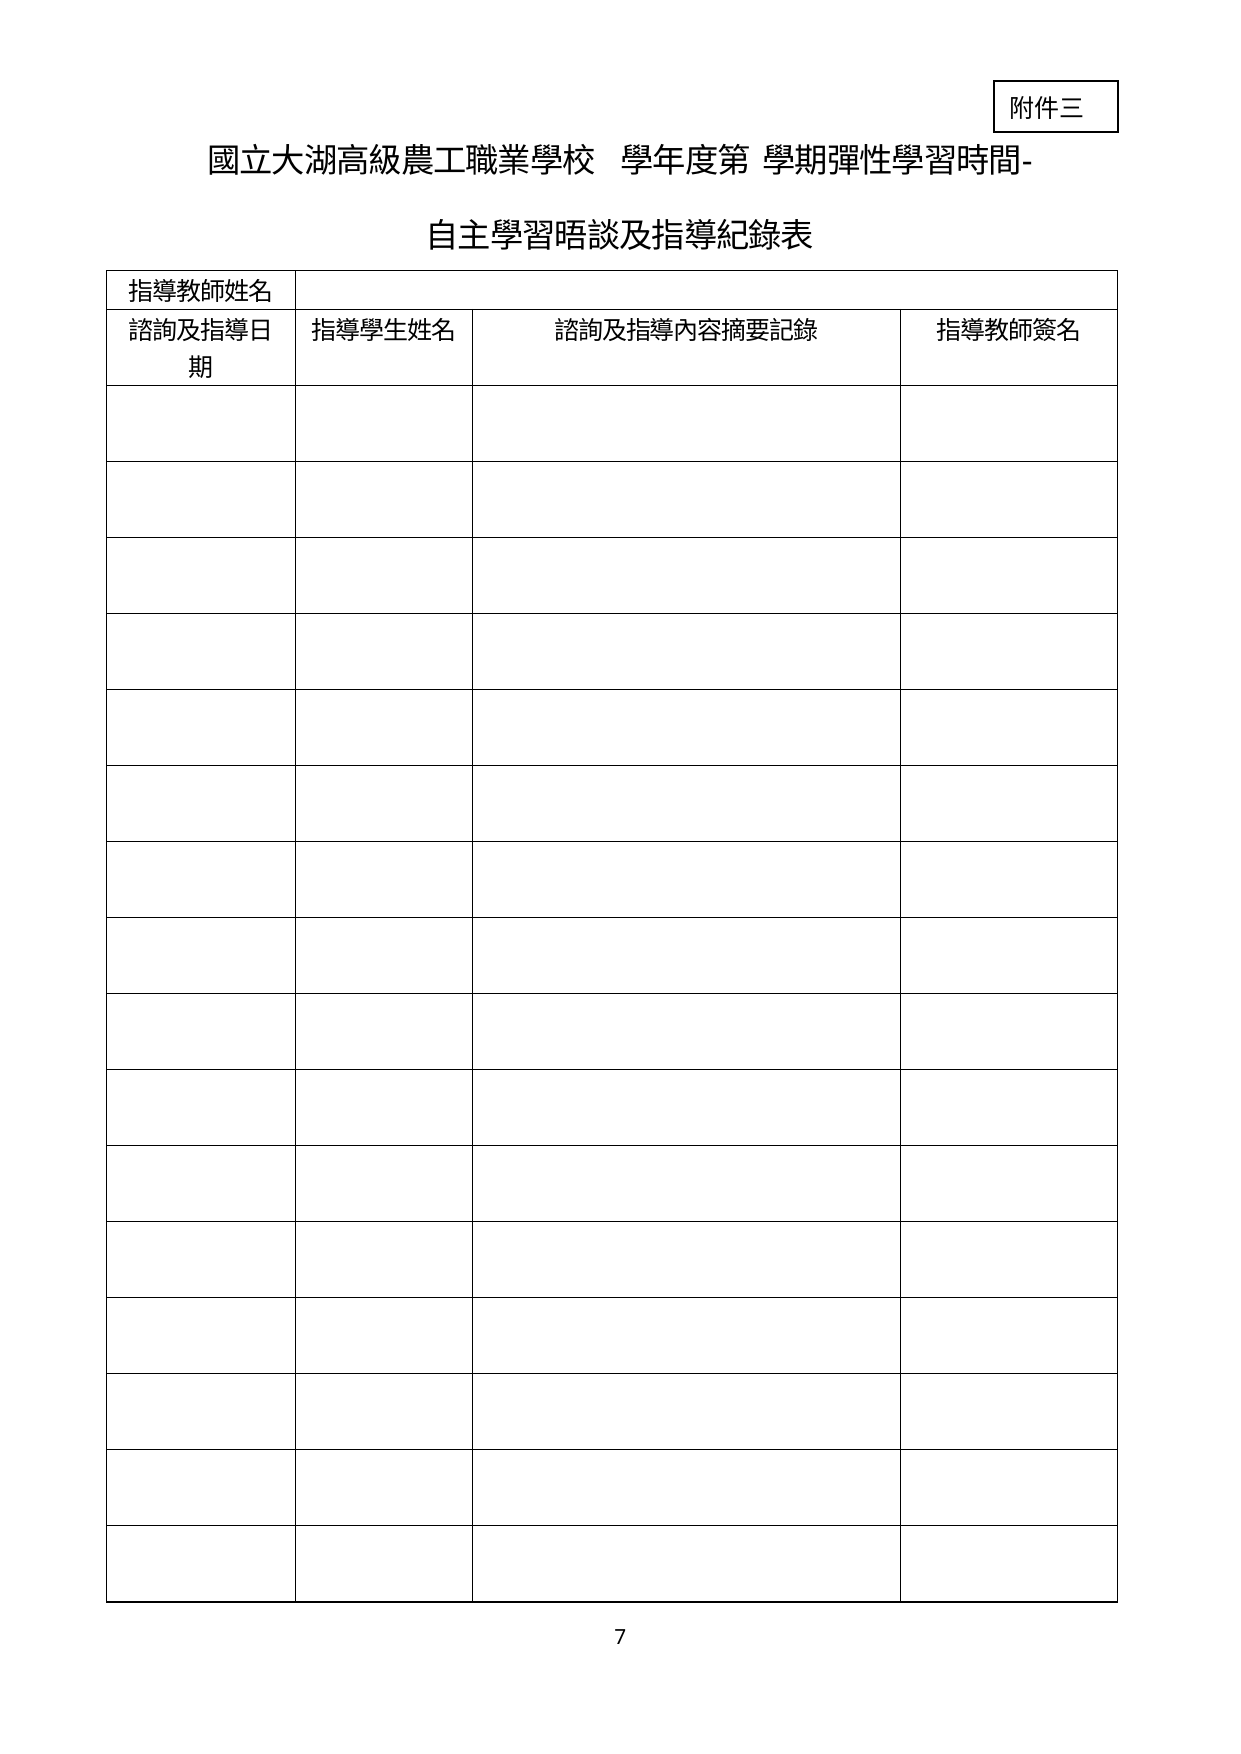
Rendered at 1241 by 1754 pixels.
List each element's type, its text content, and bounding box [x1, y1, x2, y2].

table_cell [473, 1526, 900, 1601]
table_cell [107, 918, 295, 993]
table_cell [901, 1070, 1117, 1145]
table_cell [107, 1374, 295, 1449]
table_cell [473, 1070, 900, 1145]
table_cell [107, 842, 295, 917]
table_cell [107, 1526, 295, 1601]
text 國立大湖高級農工職業學校 學年度第 學期彈性學習時間- [118, 120, 1122, 195]
table_cell [296, 462, 472, 537]
text 自主學習晤談及指導紀錄表 [118, 195, 1122, 270]
table_cell [296, 1298, 472, 1373]
table_cell [473, 1374, 900, 1449]
table_cell [473, 842, 900, 917]
table_cell [473, 614, 900, 689]
table_cell [473, 766, 900, 841]
table_cell [107, 690, 295, 765]
table_cell [107, 1298, 295, 1373]
table_cell [296, 690, 472, 765]
table_cell [901, 994, 1117, 1069]
table_cell [107, 1450, 295, 1525]
table_cell [296, 918, 472, 993]
table_cell [296, 1146, 472, 1221]
table_cell 指導教師簽名 [901, 310, 1117, 385]
table_cell [473, 462, 900, 537]
table_cell [296, 1374, 472, 1449]
table_cell [901, 1526, 1117, 1601]
table_cell [107, 994, 295, 1069]
table_cell 指導學生姓名 [296, 310, 472, 385]
table_cell [107, 538, 295, 613]
table_cell [901, 462, 1117, 537]
table_cell [901, 538, 1117, 613]
table_cell 諮詢及指導內容摘要記錄 [473, 310, 900, 385]
table_cell [473, 386, 900, 461]
table_cell [473, 1450, 900, 1525]
table_cell [901, 918, 1117, 993]
table_cell [107, 386, 295, 461]
table_cell [473, 994, 900, 1069]
table_cell [296, 538, 472, 613]
table_cell [296, 614, 472, 689]
table_cell [296, 1526, 472, 1601]
table_cell [901, 1222, 1117, 1297]
table_cell [296, 842, 472, 917]
table_cell [901, 386, 1117, 461]
table_cell [473, 690, 900, 765]
table_cell [901, 1298, 1117, 1373]
table_cell [901, 1450, 1117, 1525]
table_cell [296, 1450, 472, 1525]
table_cell [901, 690, 1117, 765]
table_cell [901, 614, 1117, 689]
table_cell [107, 462, 295, 537]
table_cell [901, 1374, 1117, 1449]
table_cell [296, 1222, 472, 1297]
table_cell [296, 386, 472, 461]
table_cell [473, 1298, 900, 1373]
table_cell [296, 766, 472, 841]
table_cell [107, 766, 295, 841]
table_cell [901, 842, 1117, 917]
table_cell [473, 1146, 900, 1221]
table_cell [901, 766, 1117, 841]
table_cell 諮詢及指導日期 [107, 310, 295, 385]
table_cell [901, 1146, 1117, 1221]
table_cell [107, 1222, 295, 1297]
table_header [296, 271, 1117, 309]
table_header 指導教師姓名 [107, 271, 295, 309]
table_cell [296, 1070, 472, 1145]
table_cell [473, 918, 900, 993]
table_cell [107, 614, 295, 689]
table_cell [473, 1222, 900, 1297]
table_cell [473, 538, 900, 613]
table_cell [107, 1146, 295, 1221]
table_cell [107, 1070, 295, 1145]
table_cell [296, 994, 472, 1069]
